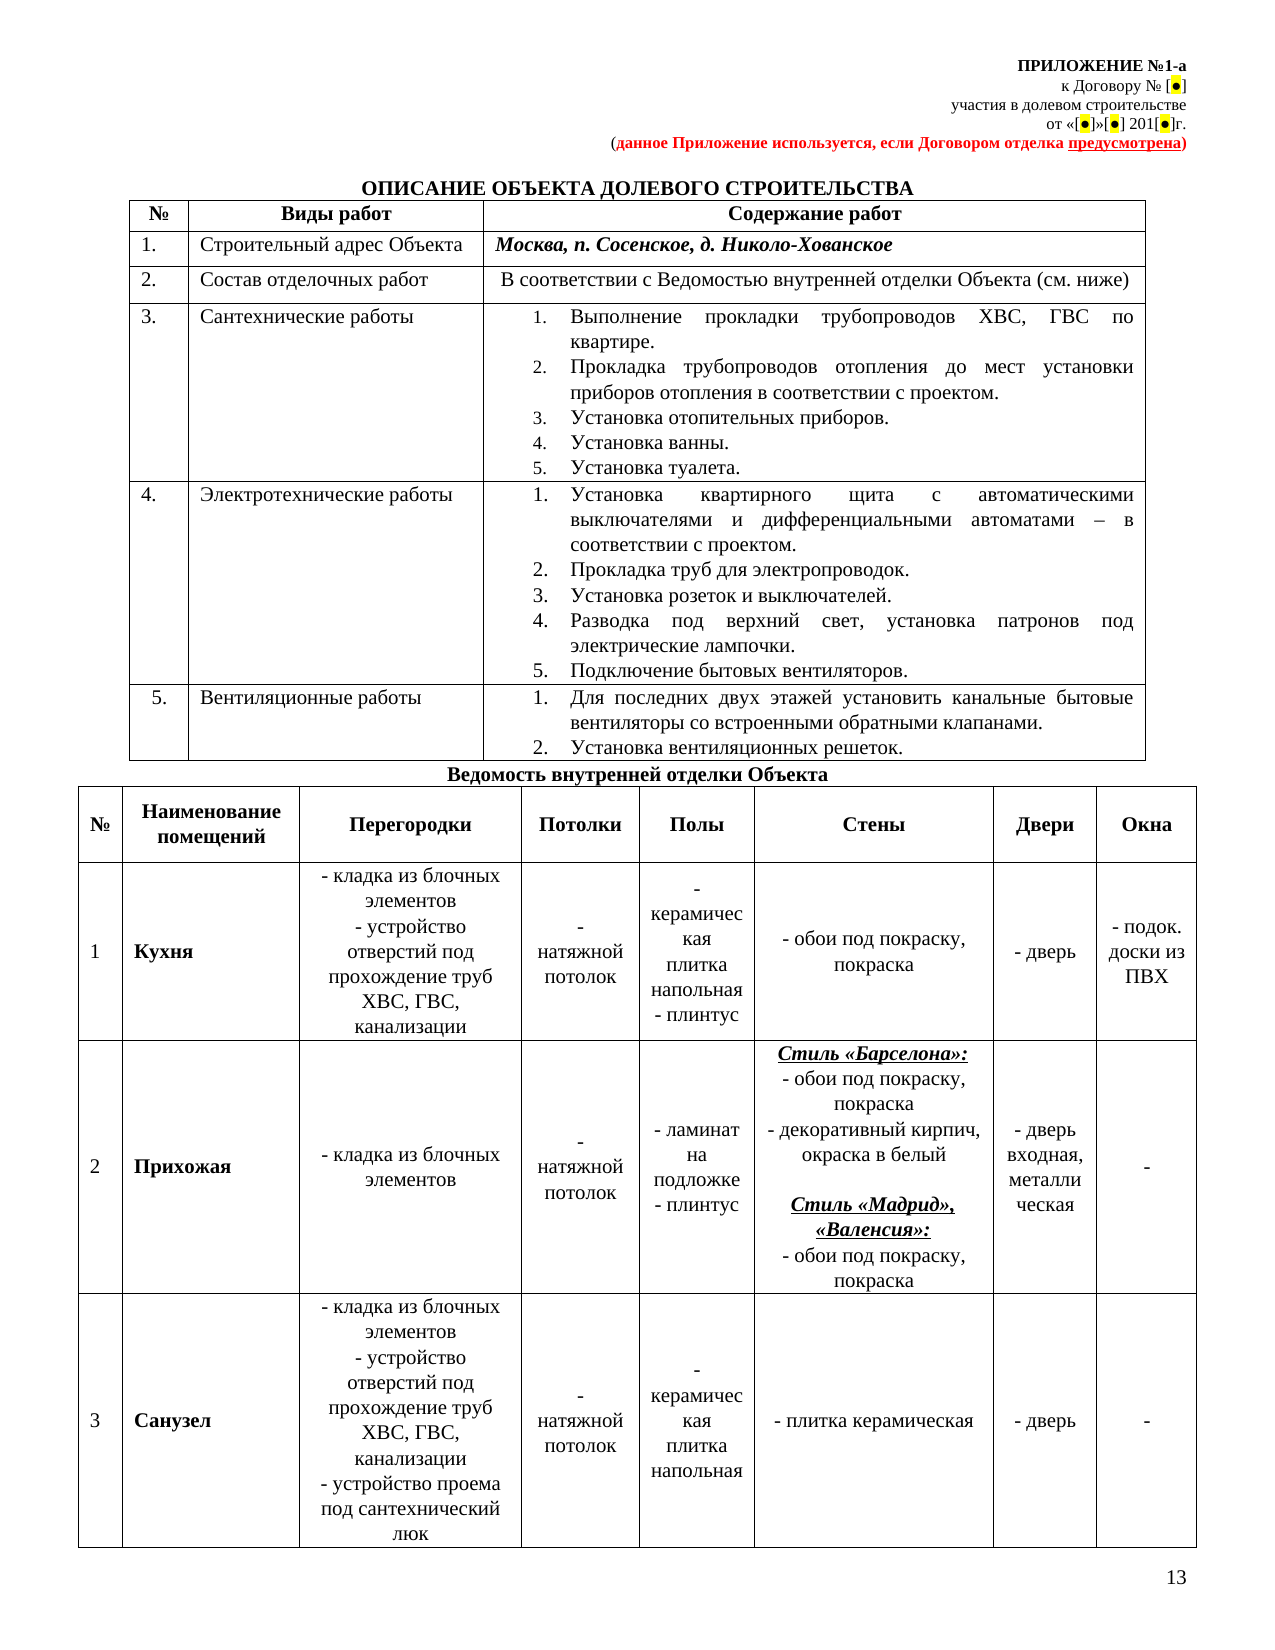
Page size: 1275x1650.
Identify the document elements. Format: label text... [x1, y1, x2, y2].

table_cell - дверь входная, металлическая [994, 1041, 1096, 1293]
table_cell - плитка керамическая [755, 1294, 993, 1547]
table_cell Строительный адрес Объекта [189, 232, 483, 266]
table_cell 2 [79, 1041, 122, 1293]
table_cell 5. [130, 685, 188, 760]
table_header Стены [755, 787, 993, 862]
table_header Виды работ [189, 201, 483, 231]
table_cell 3. [130, 304, 188, 481]
text ПРИЛОЖЕНИЕ №1-а [89, 56, 1186, 75]
table_cell Москва, п. Сосенское, д. Николо-Хованское [484, 232, 1145, 266]
table_cell - кладка из блочных элементов - устройство отверстий под прохождение труб ХВС, ГВС, канализации - устройство проема под сантехнический люк [300, 1294, 521, 1547]
table_cell - дверь [994, 863, 1096, 1040]
table_cell Сантехнические работы [189, 304, 483, 481]
table_header Окна [1097, 787, 1196, 862]
table_cell 3 [79, 1294, 122, 1547]
table_cell Для последних двух этажей установить канальные бытовые вентиляторы со встроенными обратными клапанами. Установка вентиляционных решеток. [484, 685, 1145, 760]
table_header Наименование помещений [123, 787, 299, 862]
table_cell - [1097, 1294, 1196, 1547]
table_cell Состав отделочных работ [189, 267, 483, 303]
table_cell - дверь [994, 1294, 1096, 1547]
table_header № [79, 787, 122, 862]
table_cell Прихожая [123, 1041, 299, 1293]
text ОПИСАНИЕ ОБЪЕКТА ДОЛЕВОГО СТРОИТЕЛЬСТВА [89, 176, 1186, 200]
text (данное Приложение используется, если Договором отделка предусмотрена) [89, 133, 1186, 152]
table_header Содержание работ [484, 201, 1145, 231]
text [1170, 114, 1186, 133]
table_cell - натяжной потолок [522, 1294, 639, 1547]
table_cell - [1097, 1041, 1196, 1293]
text к Договору № [●] [89, 75, 1171, 94]
table_cell Установка квартирного щита с автоматическими выключателями и дифференциальными автоматами – в соответствии с проектом. Прокладка труб для электропроводок. Установка розеток и выключателей. Разводка под верхний свет, установка патронов под электрические лампочки. Подключение бытовых вентиляторов. [484, 482, 1145, 683]
table_header Полы [640, 787, 754, 862]
table_cell 1. [130, 232, 188, 266]
table_cell - керамическая плитка напольная [640, 1294, 754, 1547]
text Ведомость внутренней отделки Объекта [89, 761, 1186, 786]
table_cell Вентиляционные работы [189, 685, 483, 760]
table_cell 1 [79, 863, 122, 1040]
table_cell - натяжной потолок [522, 1041, 639, 1293]
table_cell Электротехнические работы [189, 482, 483, 683]
table_cell Санузел [123, 1294, 299, 1547]
table_cell В соответствии с Ведомостью внутренней отделки Объекта (см. ниже) [484, 267, 1145, 303]
table_cell - кладка из блочных элементов - устройство отверстий под прохождение труб ХВС, ГВС, канализации [300, 863, 521, 1040]
table_cell 2. [130, 267, 188, 303]
table_cell - обои под покраску, покраска [755, 863, 993, 1040]
table_cell - керамическая плитка напольная - плинтус [640, 863, 754, 1040]
text участия в долевом строительстве [89, 94, 1186, 114]
table_cell Стиль «Барселона»: - обои под покраску, покраска - декоративный кирпич, окраска в белый Стиль «Мадрид», «Валенсия»: - обои под покраску, покраска [755, 1041, 993, 1293]
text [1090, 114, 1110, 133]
table_cell - подок. доски из ПВХ [1097, 863, 1196, 1040]
table_cell - ламинат на подложке - плинтус [640, 1041, 754, 1293]
table_cell Выполнение прокладки трубопроводов ХВС, ГВС по квартире. Прокладка трубопроводов отопления до мест установки приборов отопления в соответствии с проектом. Установка отопительных приборов. Установка ванны. Установка туалета. [484, 304, 1145, 481]
table_header № [130, 201, 188, 231]
table_header Перегородки [300, 787, 521, 862]
table_cell 4. [130, 482, 188, 683]
table_cell Кухня [123, 863, 299, 1040]
table_header Потолки [522, 787, 639, 862]
text от «[●]»[●] 201[●]г. [89, 114, 1080, 133]
table_cell - натяжной потолок [522, 863, 639, 1040]
table_cell - кладка из блочных элементов [300, 1041, 521, 1293]
table_header Двери [994, 787, 1096, 862]
